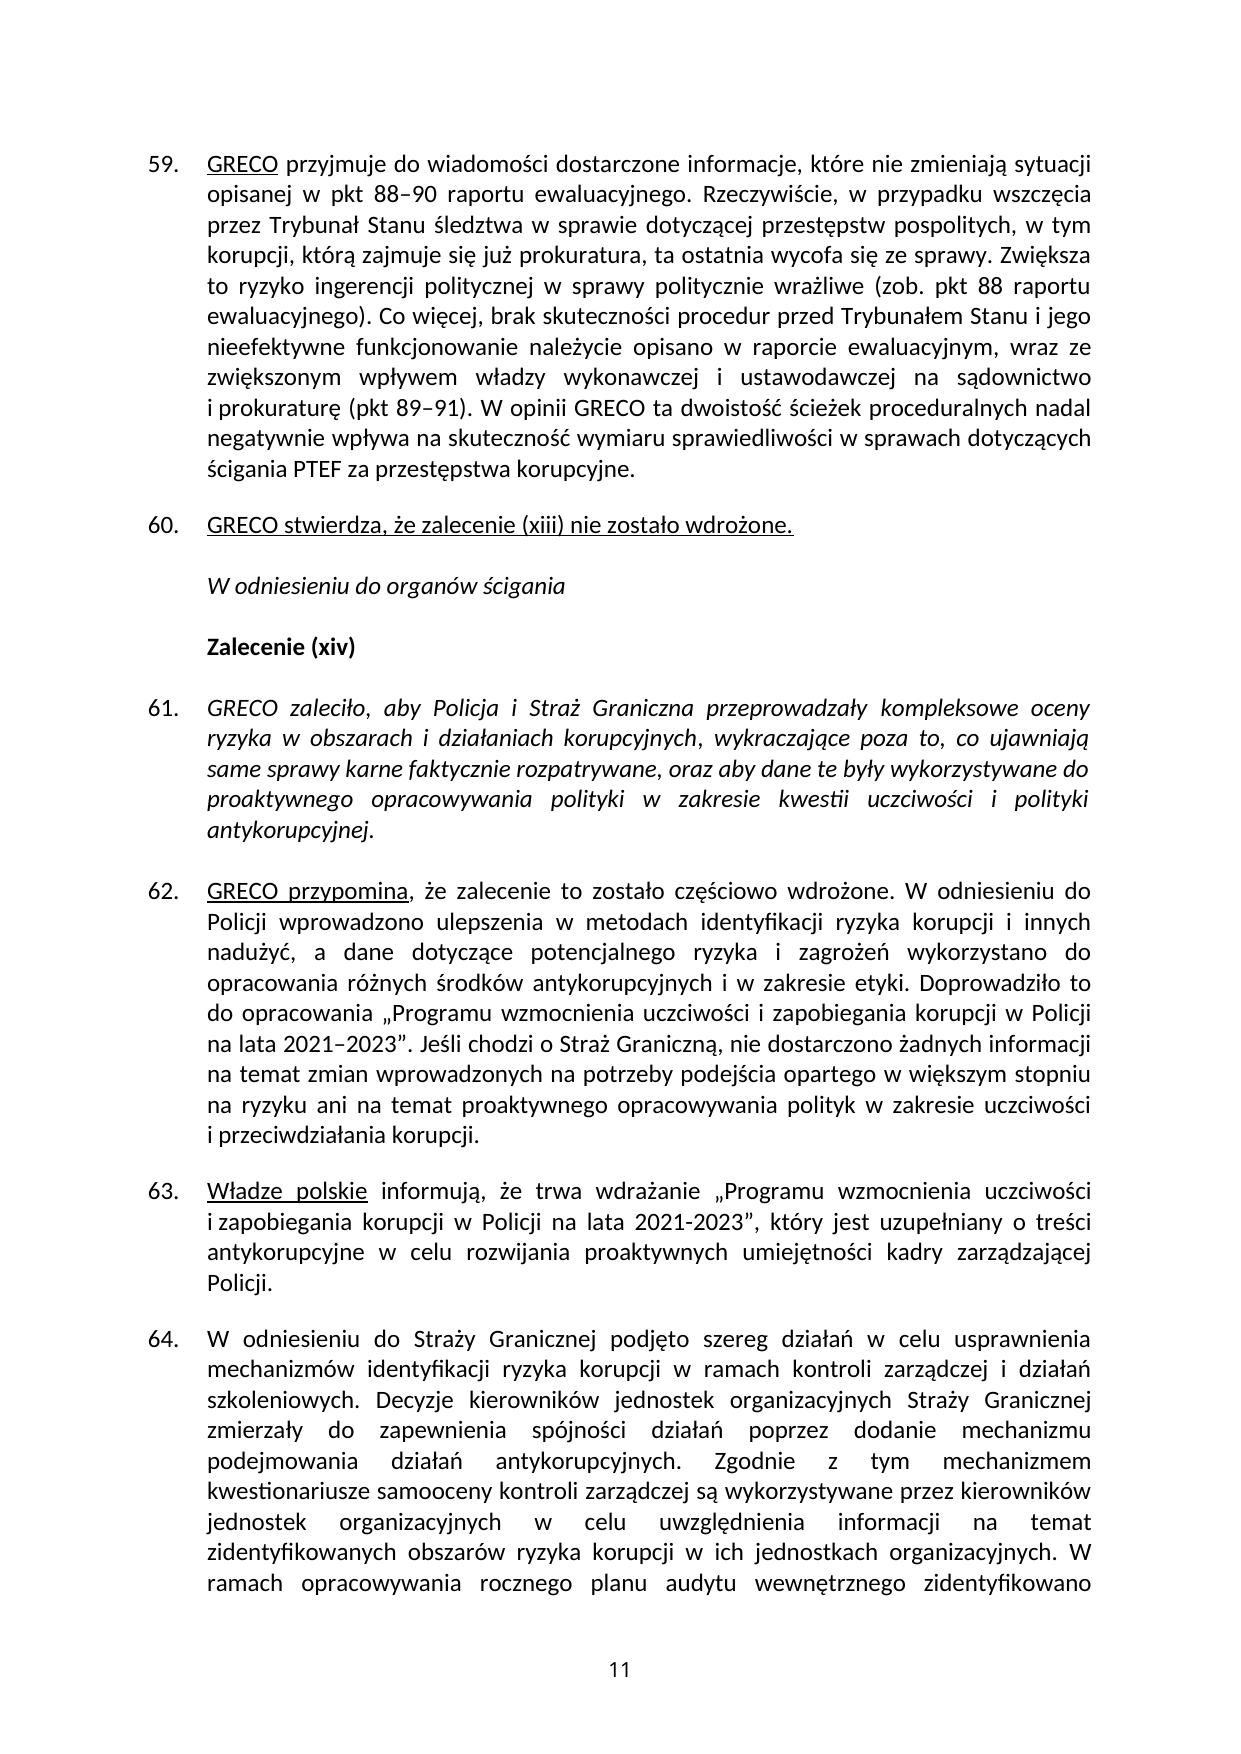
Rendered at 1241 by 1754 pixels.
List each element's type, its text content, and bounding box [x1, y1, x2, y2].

list GRECO przypomina, że zalecenie to zostało częściowo wdrożone. W odniesieniu do Policji wprowadzono ulepszenia w metodach identyfikacji ryzyka korupcji i innych nadużyć, a dane dotyczące potencjalnego ryzyka i zagrożeń wykorzystano do opracowania różnych środków antykorupcyjnych i w zakresie etyki. Doprowadziło to do opracowania „Programu wzmocnienia uczciwości i zapobiegania korupcji w Policji na lata 2021–2023”. Jeśli chodzi o Straż Graniczną, nie dostarczono żadnych informacji na temat zmian wprowadzonych na potrzeby podejścia opartego w większym stopniu na ryzyku ani na temat proaktywnego opracowywania polityk w zakresie uczciwości i przeciwdziałania korupcji. [148, 875, 1092, 1150]
list Władze polskie informują, że trwa wdrażanie „Programu wzmocnienia uczciwości i zapobiegania korupcji w Policji na lata 2021-2023”, który jest uzupełniany o treści antykorupcyjne w celu rozwijania proaktywnych umiejętności kadry zarządzającej Policji. [148, 1175, 1092, 1297]
list GRECO przyjmuje do wiadomości dostarczone informacje, które nie zmieniają sytuacji opisanej w pkt 88–90 raportu ewaluacyjnego. Rzeczywiście, w przypadku wszczęcia przez Trybunał Stanu śledztwa w sprawie dotyczącej przestępstw pospolitych, w tym korupcji, którą zajmuje się już prokuratura, ta ostatnia wycofa się ze sprawy. Zwiększa to ryzyko ingerencji politycznej w sprawy politycznie wrażliwe (zob. pkt 88 raportu ewaluacyjnego). Co więcej, brak skuteczności procedur przed Trybunałem Stanu i jego nieefektywne funkcjonowanie należycie opisano w raporcie ewaluacyjnym, wraz ze zwiększonym wpływem władzy wykonawczej i ustawodawczej na sądownictwo i prokuraturę (pkt 89–91). W opinii GRECO ta dwoistość ścieżek proceduralnych nadal negatywnie wpływa na skuteczność wymiaru sprawiedliwości w sprawach dotyczących ścigania PTEF za przestępstwa korupcyjne. [148, 148, 1092, 483]
text W odniesieniu do organów ścigania [148, 570, 1092, 600]
list GRECO stwierdza, że zalecenie (xiii) nie zostało wdrożone. [148, 509, 1092, 539]
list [148, 1323, 1092, 1597]
list GRECO zaleciło, aby Policja i Straż Graniczna przeprowadzały kompleksowe oceny ryzyka w obszarach i działaniach korupcyjnych, wykraczające poza to, co ujawniają same sprawy karne faktycznie rozpatrywane, oraz aby dane te były wykorzystywane do proaktywnego opracowywania polityki w zakresie kwestii uczciwości i polityki antykorupcyjnej. [148, 692, 1092, 844]
text Zalecenie (xiv) [148, 631, 1092, 661]
